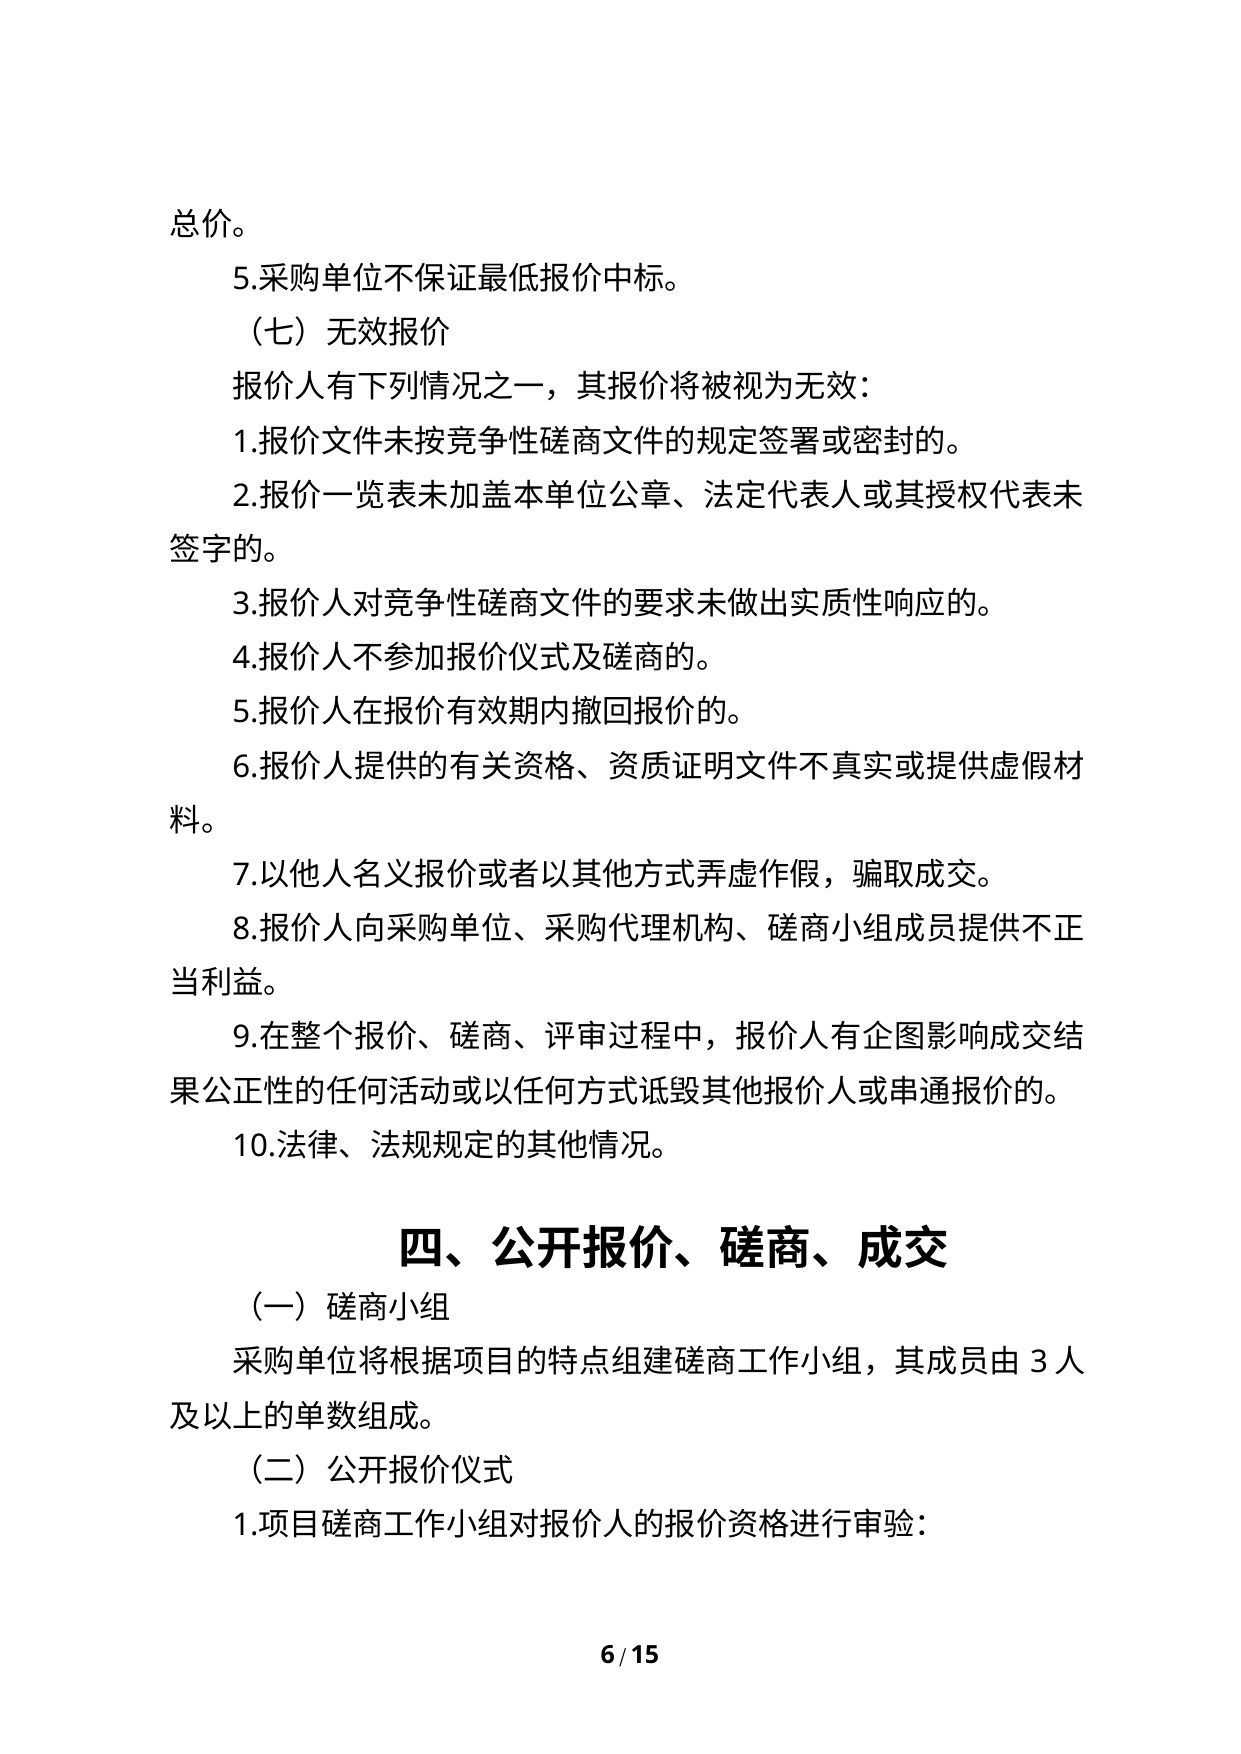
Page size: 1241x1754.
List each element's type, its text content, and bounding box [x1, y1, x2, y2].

text 1.报价文件未按竞争性磋商文件的规定签署或密封的。 [169, 409, 1086, 463]
text 2.报价一览表未加盖本单位公章、法定代表人或其授权代表未签字的。 [169, 463, 1086, 571]
text （一）磋商小组 [169, 1275, 1086, 1329]
text 10.法律、法规规定的其他情况。 [169, 1113, 1086, 1167]
text 7.以他人名义报价或者以其他方式弄虚作假，骗取成交。 [169, 842, 1086, 896]
text 四、公开报价、磋商、成交 [169, 1221, 1086, 1275]
text （二）公开报价仪式 [169, 1438, 1086, 1492]
text （七）无效报价 [169, 300, 1086, 354]
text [169, 192, 1086, 246]
text 6.报价人提供的有关资格、资质证明文件不真实或提供虚假材料。 [169, 734, 1086, 842]
text 5.采购单位不保证最低报价中标。 [169, 246, 1086, 300]
text 8.报价人向采购单位、采购代理机构、磋商小组成员提供不正当利益。 [169, 896, 1086, 1004]
text 1.项目磋商工作小组对报价人的报价资格进行审验： [169, 1492, 1086, 1546]
text 报价人有下列情况之一，其报价将被视为无效： [169, 354, 1086, 409]
text 4.报价人不参加报价仪式及磋商的。 [169, 625, 1086, 679]
text 5.报价人在报价有效期内撤回报价的。 [169, 679, 1086, 734]
text 9.在整个报价、磋商、评审过程中，报价人有企图影响成交结果公正性的任何活动或以任何方式诋毁其他报价人或串通报价的。 [169, 1004, 1086, 1113]
text 采购单位将根据项目的特点组建磋商工作小组，其成员由3人及以上的单数组成。 [169, 1329, 1086, 1438]
text 3.报价人对竞争性磋商文件的要求未做出实质性响应的。 [169, 571, 1086, 625]
